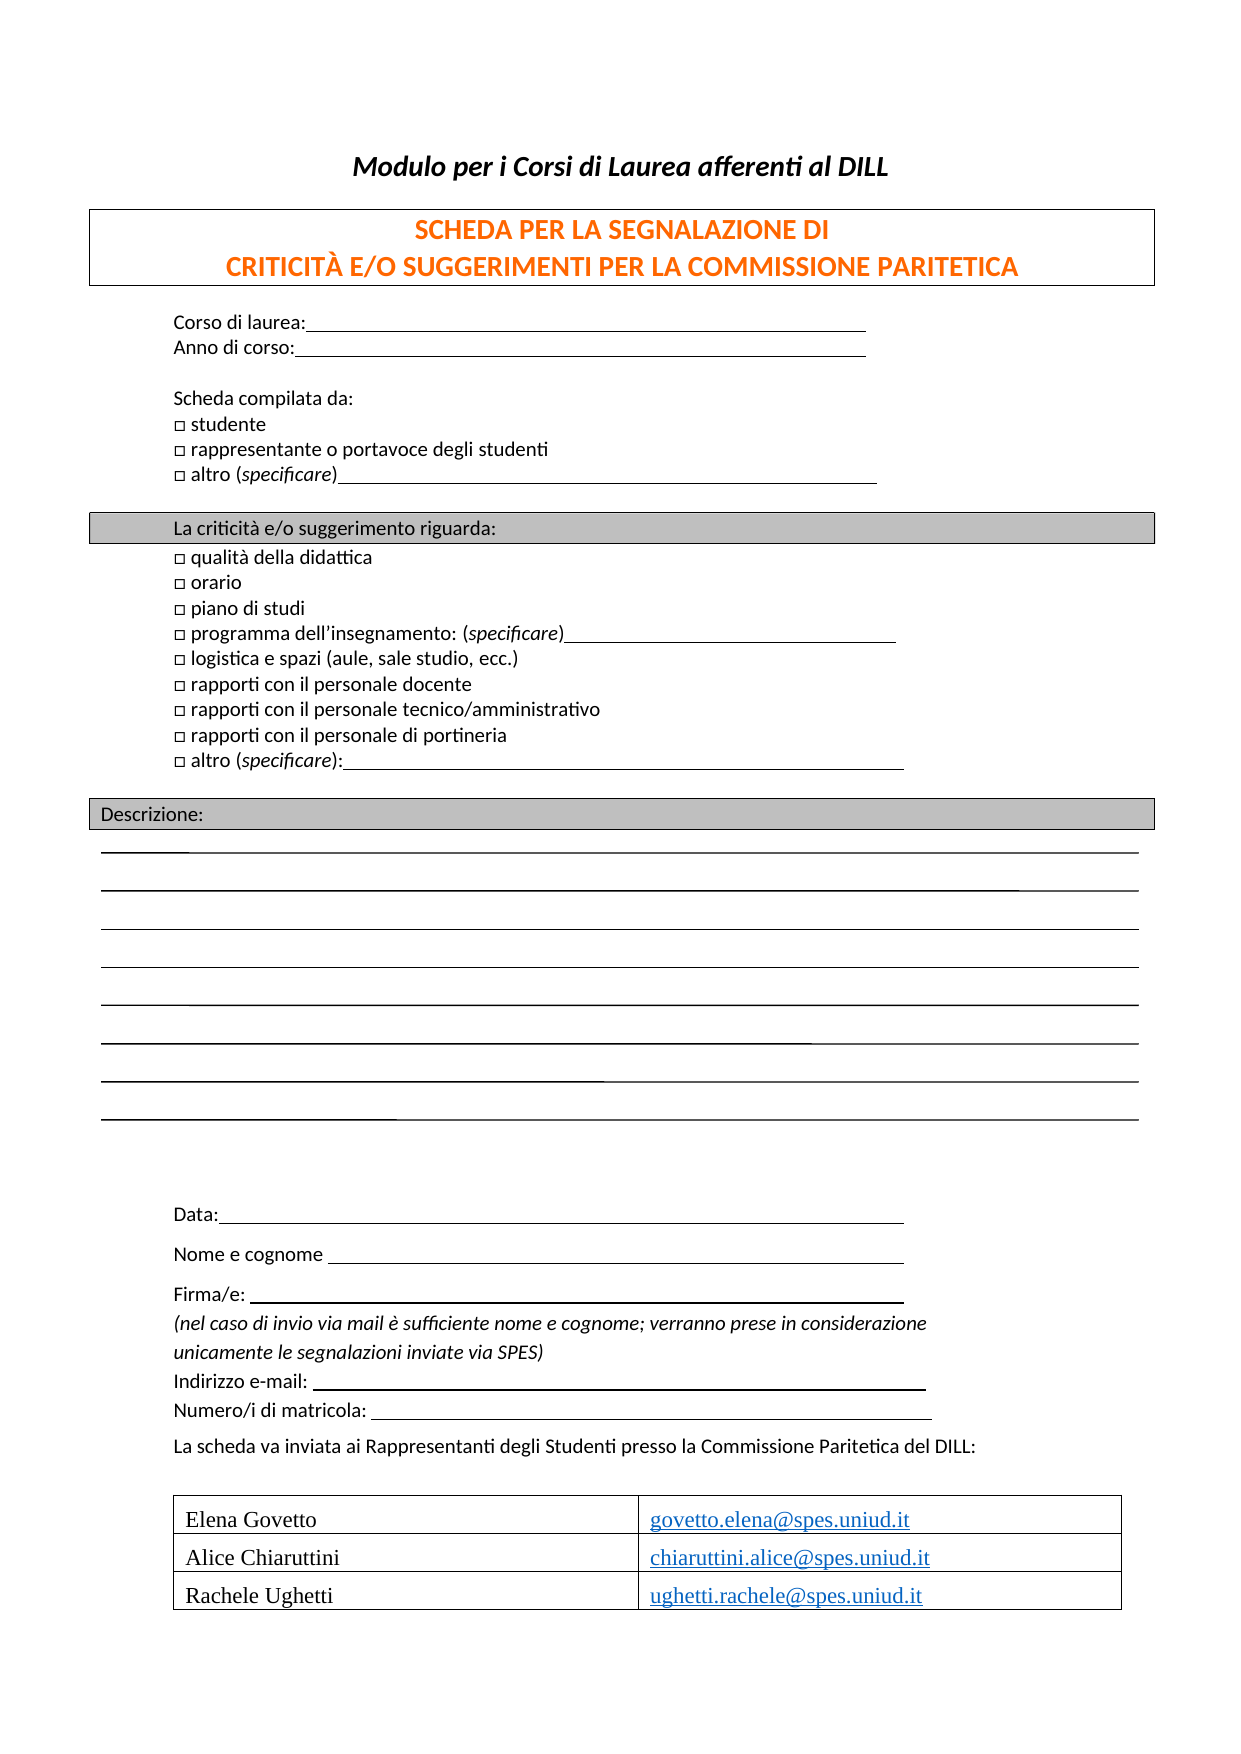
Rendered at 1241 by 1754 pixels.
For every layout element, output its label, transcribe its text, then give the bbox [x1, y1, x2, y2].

text Firma/e: [173, 1281, 781, 1306]
list qualità della didattica [173, 544, 1122, 569]
text La criticità e/o suggerimento riguarda: [173, 516, 1122, 541]
list rapporti con il personale tecnico/amministrativo [173, 696, 1122, 722]
text Indirizzo e-mail: [173, 1368, 1122, 1393]
subtitle Modulo per i Corsi di Laurea afferenti al DILL [171, 148, 1072, 183]
table_cell ughetti.rachele@spes.uniud.it [639, 1572, 1121, 1608]
list rapporti con il personale docente [173, 671, 1122, 696]
list altro (specificare) [173, 462, 1122, 487]
text Data: [173, 1201, 781, 1227]
list studente [173, 411, 1122, 436]
list rappresentante o portavoce degli studenti [173, 436, 1122, 462]
table_cell Rachele Ughetti [174, 1572, 638, 1608]
table_header govetto.elena@spes.uniud.it [639, 1496, 1121, 1532]
list rapporti con il personale di portineria [173, 722, 1122, 747]
text Corso di laurea: Anno di corso: [173, 309, 722, 360]
text Nome e cognome [173, 1241, 781, 1266]
table_cell Alice Chiaruttini [174, 1534, 638, 1571]
text La scheda va inviata ai Rappresentanti degli Studenti presso la Commissione Paritetica del DILL: [173, 1433, 1122, 1458]
list orario [173, 569, 1122, 595]
list piano di studi [173, 595, 1122, 620]
text (nel caso di invio via mail è sufficiente nome e cognome; verranno prese in considerazione unicamente le segnalazioni inviate via SPES) [173, 1310, 1019, 1364]
text Numero/i di matricola: [173, 1397, 1122, 1422]
text Scheda compilata da: [173, 385, 1122, 411]
table_header Elena Govetto [174, 1496, 638, 1532]
list altro (specificare): [173, 747, 1122, 773]
list logistica e spazi (aule, sale studio, ecc.) [173, 646, 1122, 671]
list programma dell’insegnamento: (specificare) [173, 621, 1122, 646]
table_cell chiaruttini.alice@spes.uniud.it [639, 1534, 1121, 1571]
